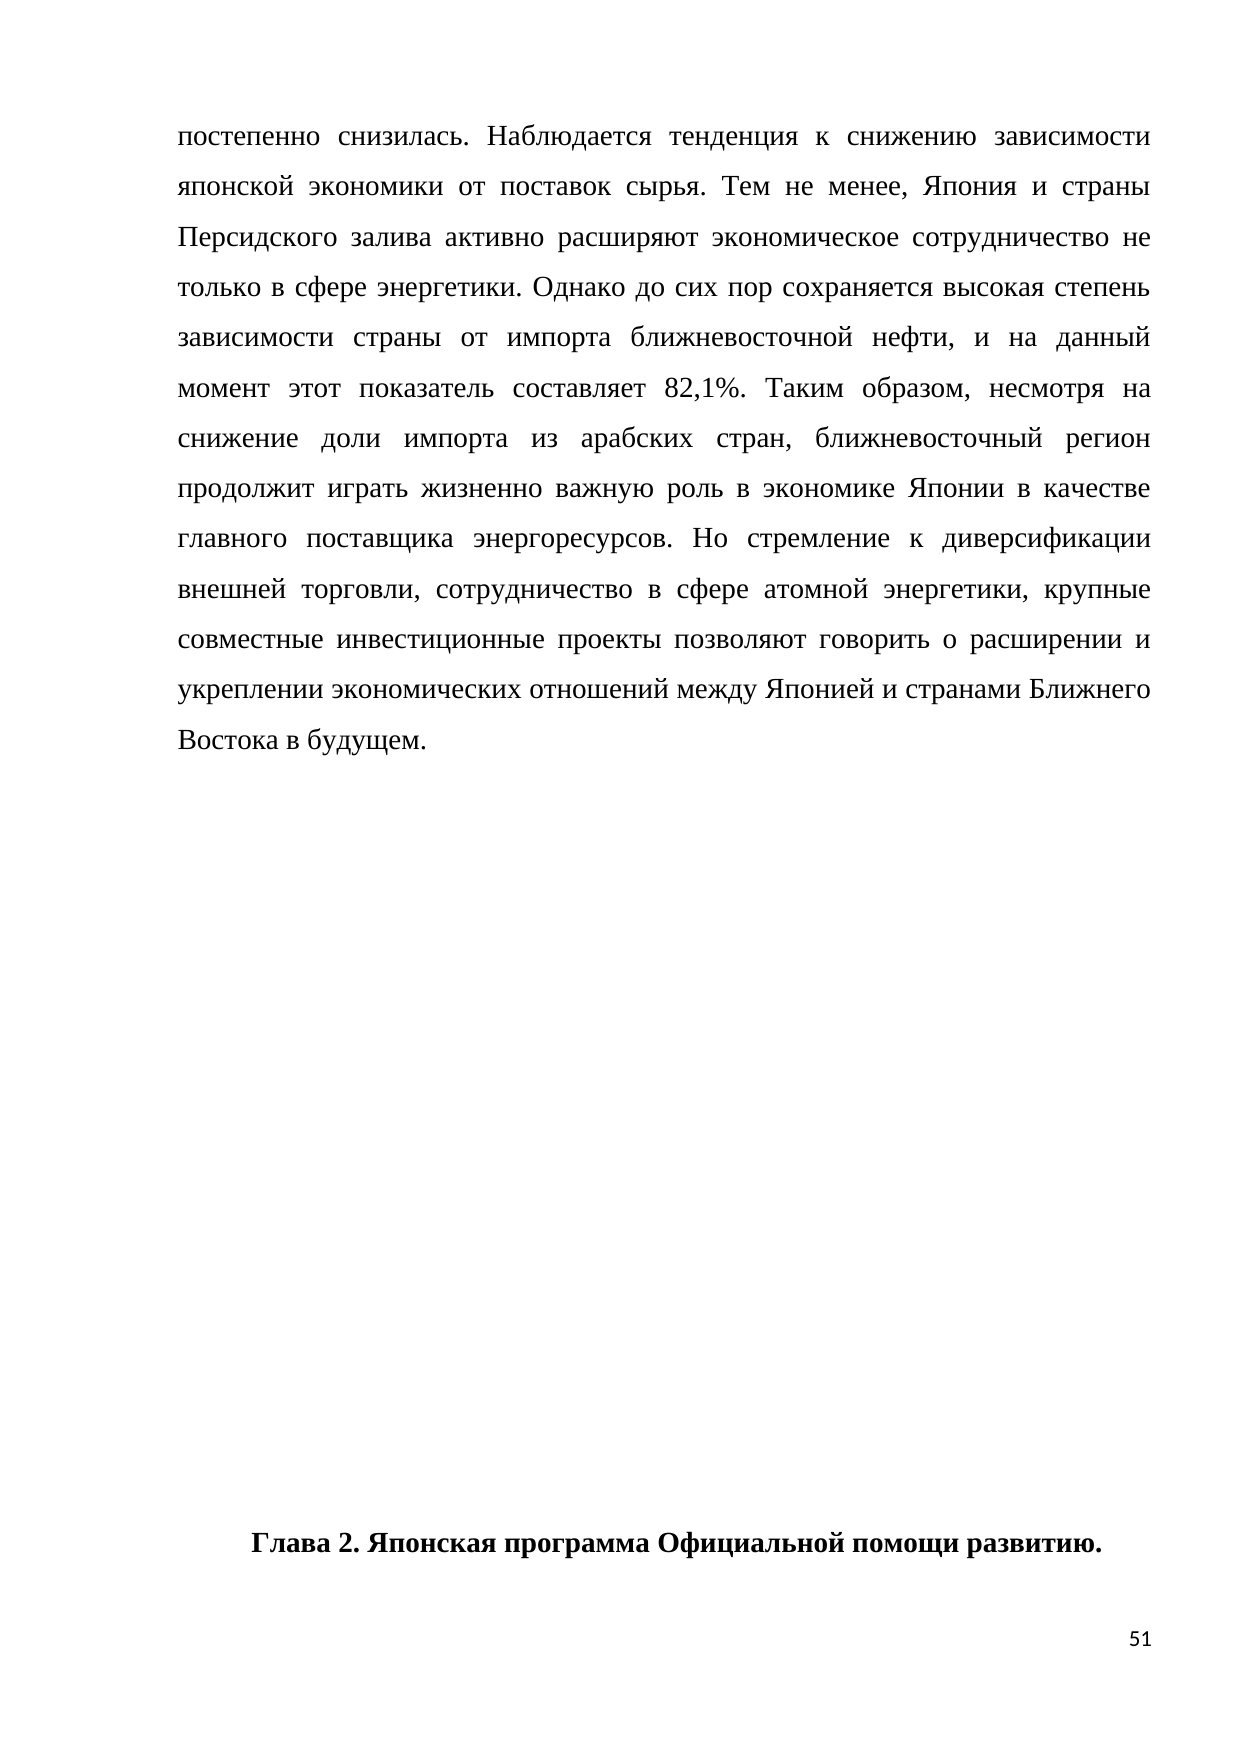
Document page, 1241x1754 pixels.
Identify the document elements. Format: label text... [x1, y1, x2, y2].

text Глава 2. Японская программа Официальной помощи развитию. [177, 1526, 1152, 1559]
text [177, 118, 1152, 755]
